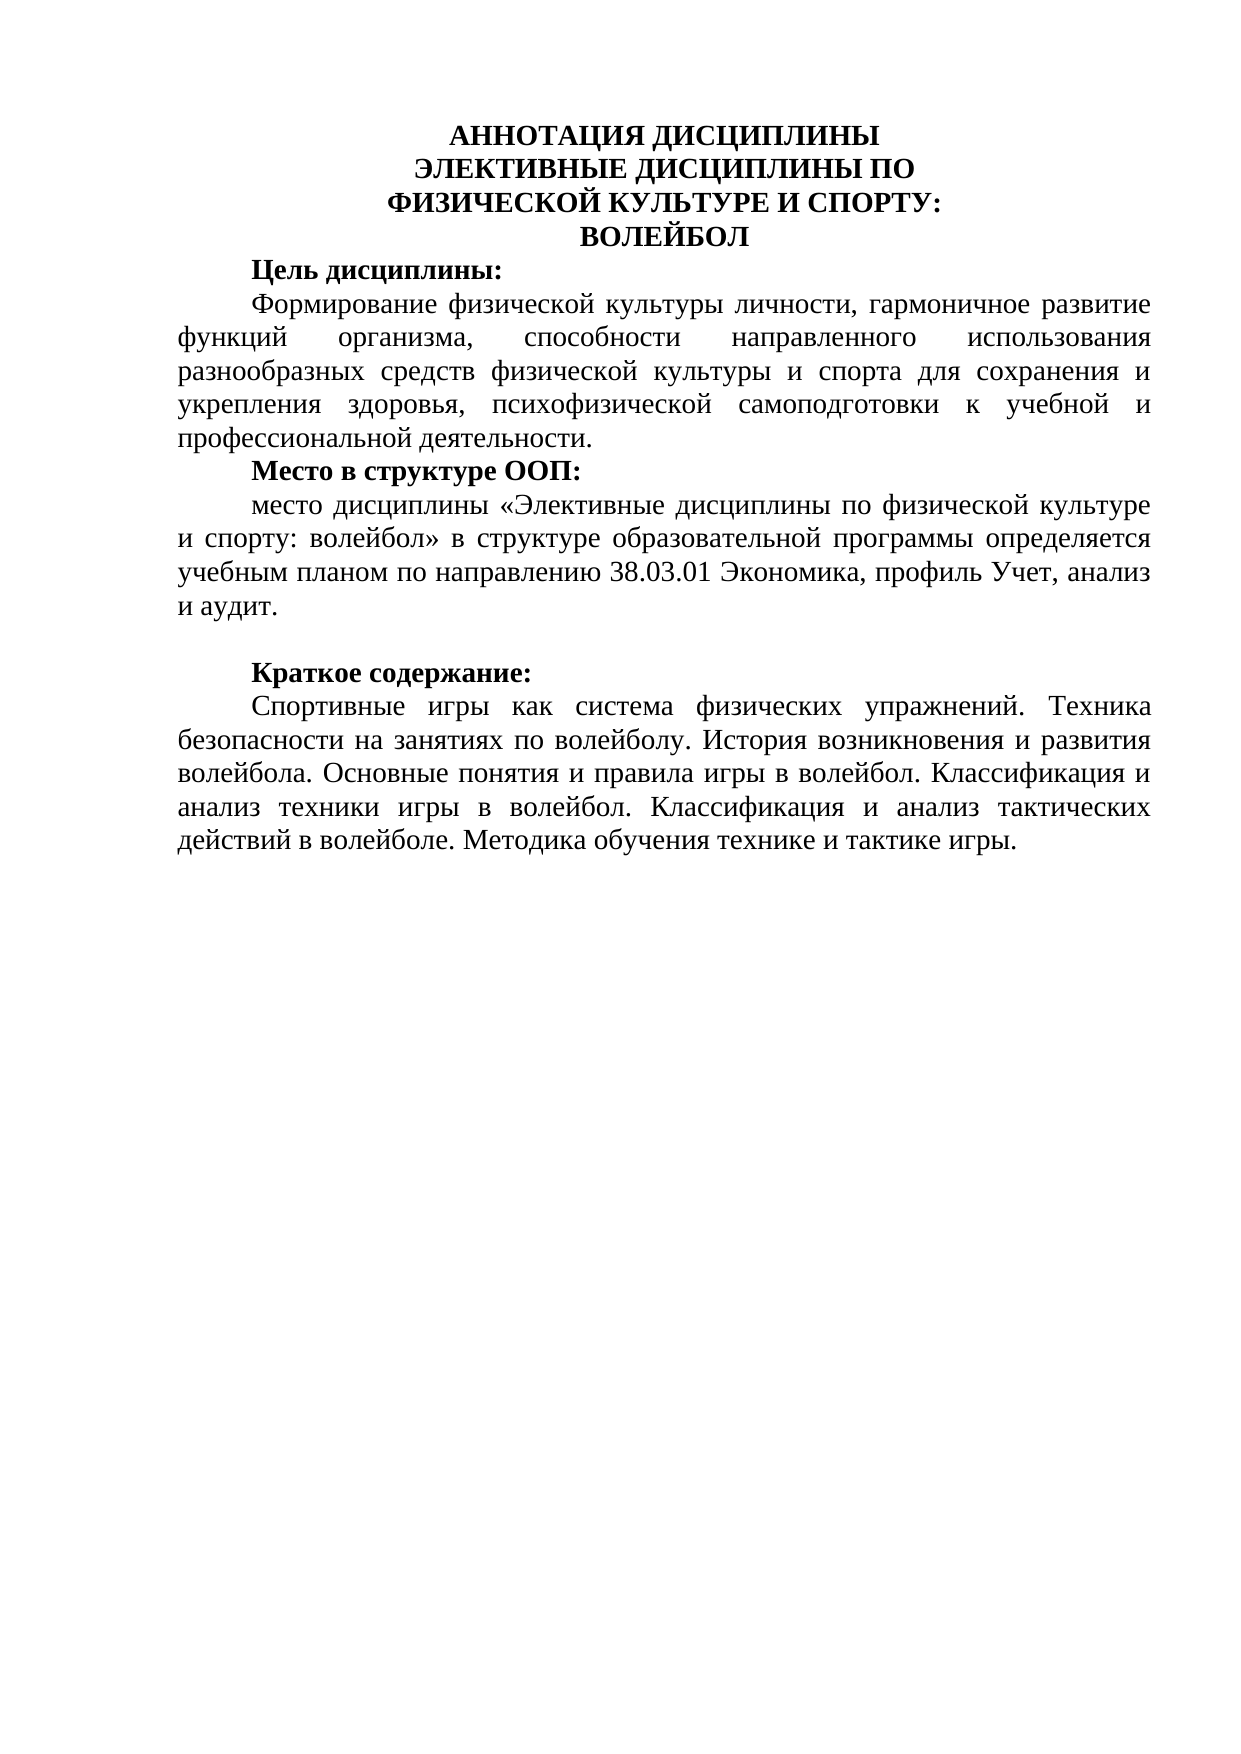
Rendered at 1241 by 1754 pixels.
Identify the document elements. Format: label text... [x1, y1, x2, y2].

text Цель дисциплины: [177, 252, 1152, 286]
text ФИЗИЧЕСКОЙ КУЛЬТУРЕ И СПОРТУ: [177, 185, 1152, 219]
text Краткое содержание: [177, 655, 1152, 688]
text место дисциплины «Элективные дисциплины по физической культуре и спорту: волейбол» в структуре образовательной программы определяется учебным планом по направлению 38.03.01 Экономика, профиль Учет, анализ и аудит. [177, 487, 1152, 621]
text Формирование физической культуры личности, гармоничное развитие функций организма, способности направленного использования разнообразных средств физической культуры и спорта для сохранения и укрепления здоровья, психофизической самоподготовки к учебной и профессиональной деятельности. [177, 286, 1152, 453]
text ЭЛЕКТИВНЫЕ ДИСЦИПЛИНЫ ПО [177, 152, 1152, 185]
text Место в структуре ООП: [177, 453, 1152, 487]
text АННОТАЦИЯ ДИСЦИПЛИНЫ [177, 118, 1152, 152]
text ВОЛЕЙБОЛ [177, 219, 1152, 252]
text Спортивные игры как система физических упражнений. Техника безопасности на занятиях по волейболу. История возникновения и развития волейбола. Основные понятия и правила игры в волейбол. Классификация и анализ техники игры в волейбол. Классификация и анализ тактических действий в волейболе. Методика обучения технике и тактике игры. [177, 688, 1152, 856]
